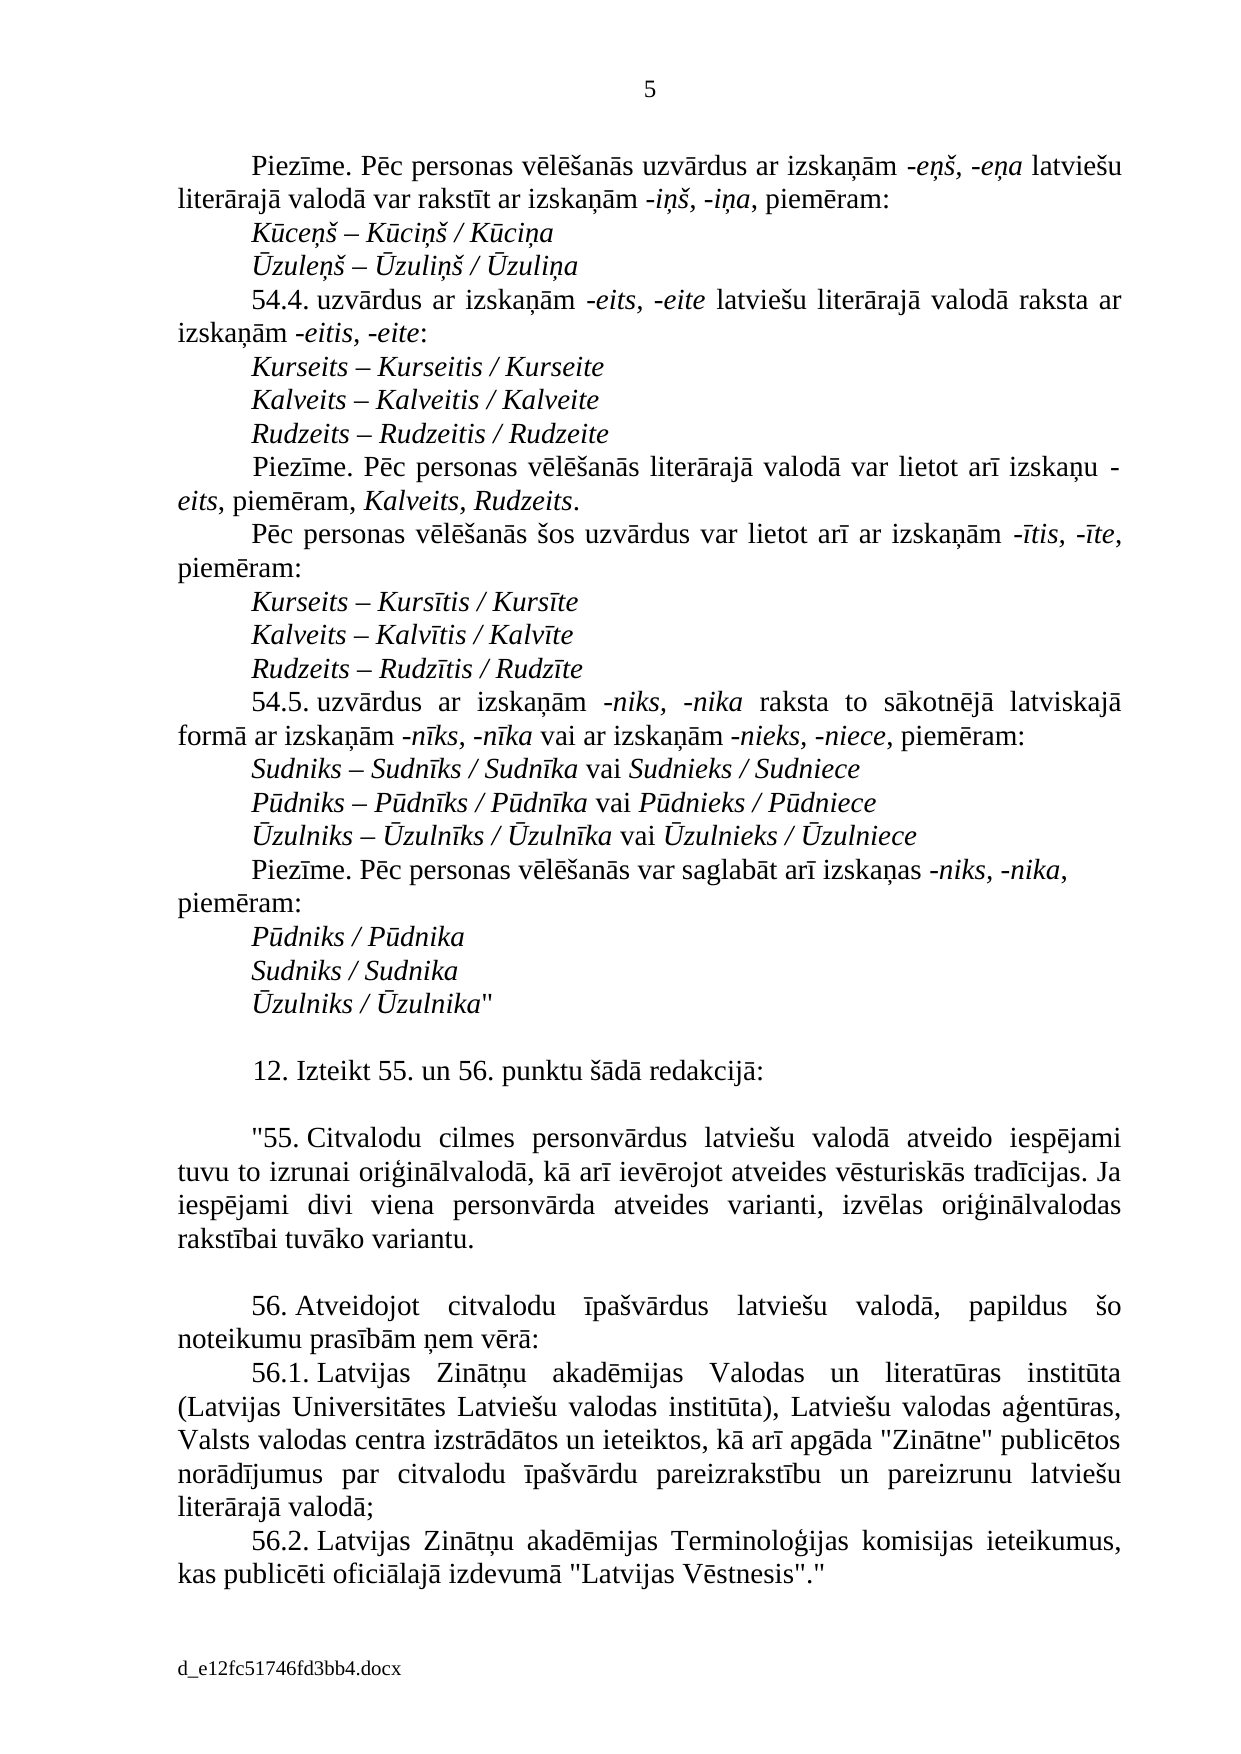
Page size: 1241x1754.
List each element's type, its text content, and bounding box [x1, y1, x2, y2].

text Sudniks – Sudnīks / Sudnīka vai Sudnieks / Sudniece [177, 751, 1122, 785]
text Kalveits – Kalvītis / Kalvīte [177, 617, 1122, 651]
text Kūceņš – Kūciņš / Kūciņa [177, 215, 1122, 248]
text Kalveits – Kalveitis / Kalveite [177, 382, 1122, 416]
text 56. Atveidojot citvalodu īpašvārdus latviešu valodā, papildus šo noteikumu prasībām ņem vērā: [177, 1288, 1122, 1355]
text 12. Izteikt 55. un 56. punktu šādā redakcijā: [177, 1053, 1122, 1087]
text Piezīme. Pēc personas vēlēšanās literārajā valodā var lietot arī izskaņu -eits, piemēram, Kalveits, Rudzeits. [177, 449, 1122, 517]
text Ūzulniks – Ūzulnīks / Ūzulnīka vai Ūzulnieks / Ūzulniece [177, 818, 1122, 852]
text Rudzeits – Rudzītis / Rudzīte [177, 651, 1122, 684]
text "55. Citvalodu cilmes personvārdus latviešu valodā atveido iespējami tuvu to izrunai oriģinālvalodā, kā arī ievērojot atveides vēsturiskās tradīcijas. Ja iespējami divi viena personvārda atveides varianti, izvēlas oriģinālvalodas rakstībai tuvāko variantu. [177, 1120, 1122, 1254]
text Ūzulniks / Ūzulnika" [177, 986, 1122, 1020]
text 54.5. uzvārdus ar izskaņām -niks, -nika raksta to sākotnējā latviskajā formā ar izskaņām -nīks, -nīka vai ar izskaņām -nieks, -niece, piemēram: [177, 684, 1122, 751]
text 56.1. Latvijas Zinātņu akadēmijas Valodas un literatūras institūta (Latvijas Universitātes Latviešu valodas institūta), Latviešu valodas aģentūras, Valsts valodas centra izstrādātos un ieteiktos, kā arī apgāda "Zinātne" publicētos norādījumus par citvalodu īpašvārdu pareizrakstību un pareizrunu latviešu literārajā valodā; [177, 1355, 1122, 1523]
text 56.2. Latvijas Zinātņu akadēmijas Terminoloģijas komisijas ieteikumus, kas publicēti oficiālajā izdevumā "Latvijas Vēstnesis"." [177, 1523, 1122, 1590]
text Pēc personas vēlēšanās šos uzvārdus var lietot arī ar izskaņām -ītis, -īte, piemēram: [177, 517, 1122, 584]
text Kurseits – Kursītis / Kursīte [177, 584, 1122, 617]
text Pūdniks / Pūdnika [177, 919, 1122, 953]
text Sudniks / Sudnika [177, 953, 1122, 986]
text Kurseits – Kurseitis / Kurseite [177, 349, 1122, 382]
text Ūzuleņš – Ūzuliņš / Ūzuliņa [177, 248, 1122, 282]
text Piezīme. Pēc personas vēlēšanās var saglabāt arī izskaņas -niks, -nika, piemēram: [177, 852, 1122, 919]
text Pūdniks – Pūdnīks / Pūdnīka vai Pūdnieks / Pūdniece [177, 785, 1122, 818]
text 54.4. uzvārdus ar izskaņām -eits, -eite latviešu literārajā valodā raksta ar izskaņām -eitis, -eite: [177, 282, 1122, 349]
text Rudzeits – Rudzeitis / Rudzeite [177, 416, 1122, 449]
text Piezīme. Pēc personas vēlēšanās uzvārdus ar izskaņām -eņš, -eņa latviešu literārajā valodā var rakstīt ar izskaņām -iņš, -iņa, piemēram: [177, 148, 1122, 215]
